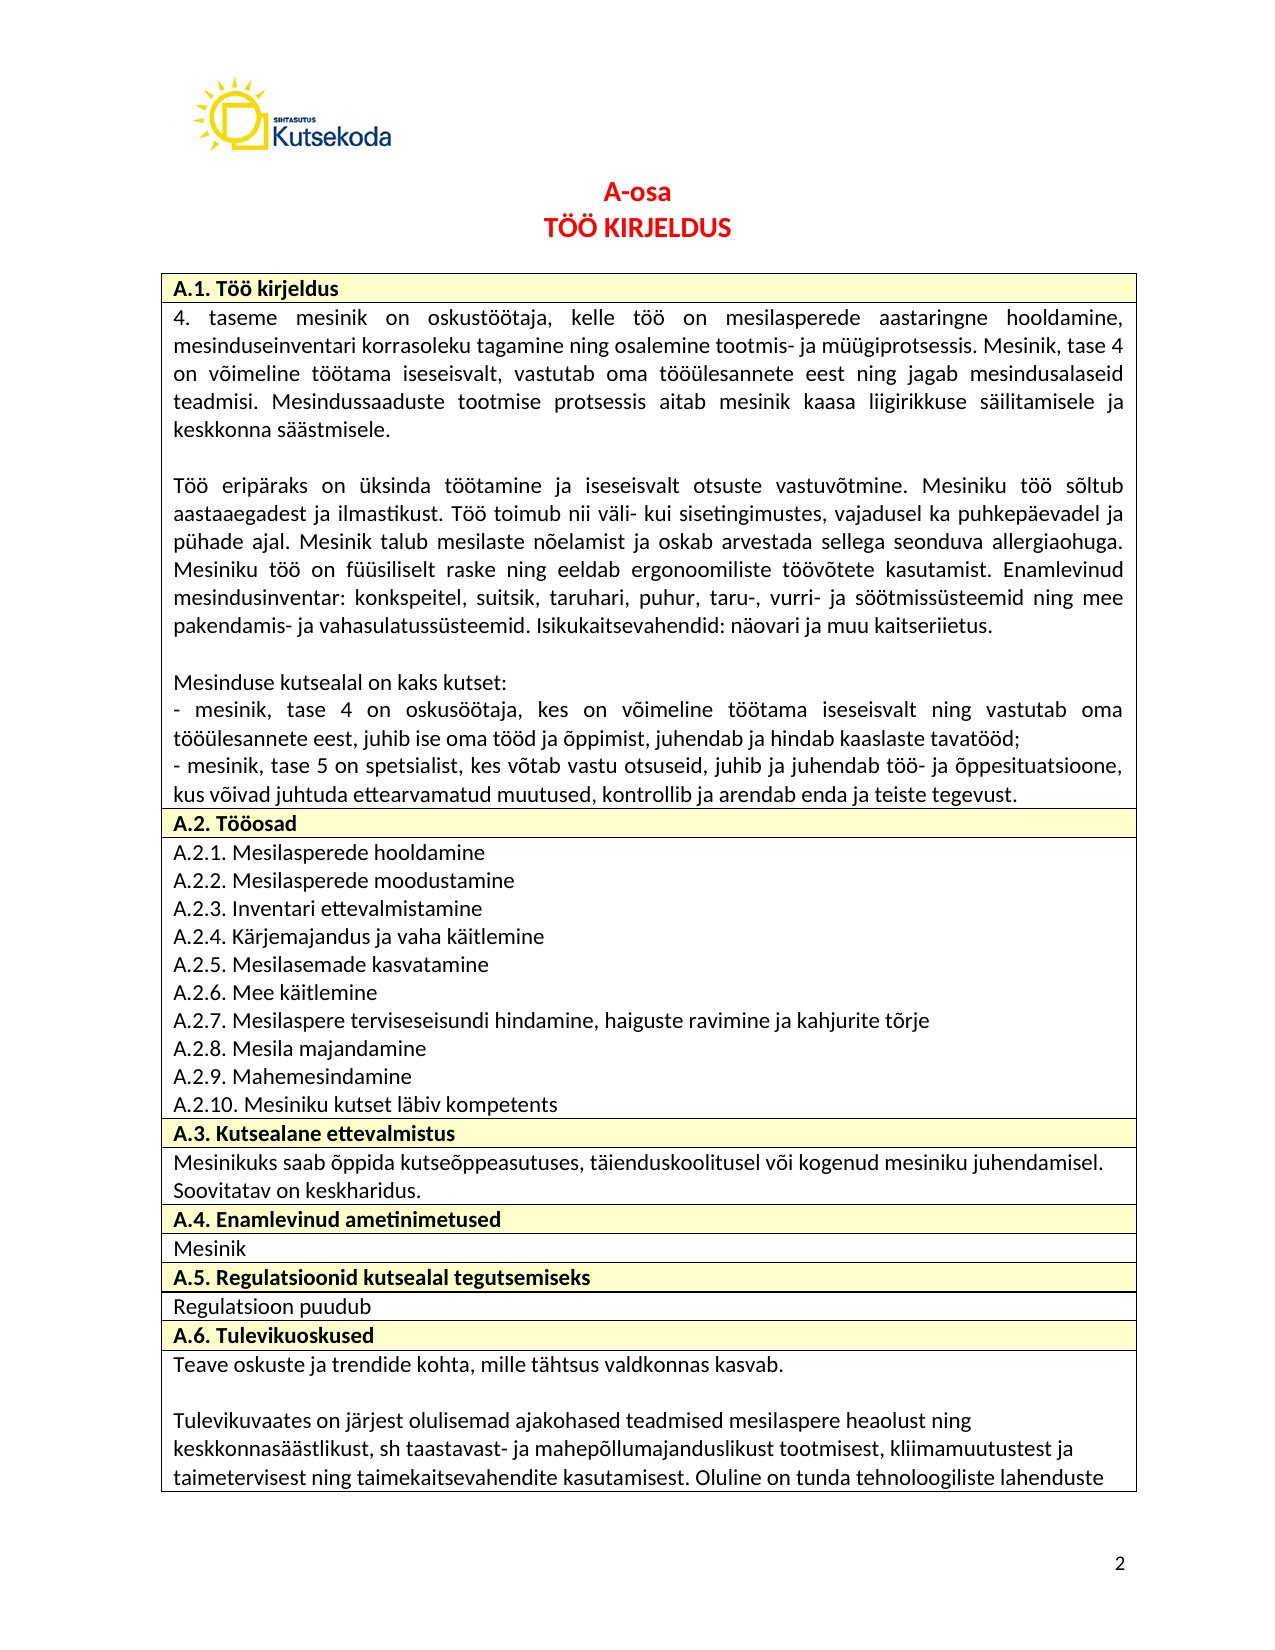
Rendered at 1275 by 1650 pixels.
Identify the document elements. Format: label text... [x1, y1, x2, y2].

table_cell A.3. Kutsealane ettevalmistus [162, 1119, 1136, 1147]
table_cell A.6. Tulevikuoskused [162, 1321, 1136, 1349]
table_cell A.2. Tööosad [162, 809, 1136, 837]
table_cell 4. taseme mesinik on oskustöötaja, kelle töö on mesilasperede aastaringne hooldamine, mesinduseinventari korrasoleku tagamine ning osalemine tootmis- ja müügiprotsessis. Mesinik, tase 4 on võimeline töötama iseseisvalt, vastutab oma tööülesannete eest ning jagab mesindusalaseid teadmisi. Mesindussaaduste tootmise protsessis aitab mesinik kaasa liigirikkuse säilitamisele ja keskkonna säästmisele. Töö eripäraks on üksinda töötamine ja iseseisvalt otsuste vastuvõtmine. Mesiniku töö sõltub aastaaegadest ja ilmastikust. Töö toimub nii väli- kui sisetingimustes, vajadusel ka puhkepäevadel ja pühade ajal. Mesinik talub mesilaste nõelamist ja oskab arvestada sellega seonduva allergiaohuga. Mesiniku töö on füüsiliselt raske ning eeldab ergonoomiliste töövõtete kasutamist. Enamlevinud mesindusinventar: konkspeitel, suitsik, taruhari, puhur, taru-, vurri- ja söötmissüsteemid ning mee pakendamis- ja vahasulatussüsteemid. Isikukaitsevahendid: näovari ja muu kaitseriietus. Mesinduse kutsealal on kaks kutset: - mesinik, tase 4 on oskusöötaja, kes on võimeline töötama iseseisvalt ning vastutab oma tööülesannete eest, juhib ise oma tööd ja õppimist, juhendab ja hindab kaaslaste tavatööd; - mesinik, tase 5 on spetsialist, kes võtab vastu otsuseid, juhib ja juhendab töö- ja õppesituatsioone, kus võivad juhtuda ettearvamatud muutused, kontrollib ja arendab enda ja teiste tegevust. [162, 303, 1136, 808]
table_cell Regulatsioon puudub [162, 1293, 1136, 1320]
table_header A.1. Töö kirjeldus [162, 274, 1136, 302]
table_cell A.5. Regulatsioonid kutsealal tegutsemiseks [162, 1263, 1136, 1291]
table_cell Mesinikuks saab õppida kutseõppeasutuses, täienduskoolitusel või kogenud mesiniku juhendamisel. Soovitatav on keskharidus. [162, 1148, 1136, 1204]
text TÖÖ KIRJELDUS [150, 209, 1125, 244]
text A-osa [150, 173, 1125, 209]
table_cell A.2.1. Mesilasperede hooldamine A.2.2. Mesilasperede moodustamine A.2.3. Inventari ettevalmistamine A.2.4. Kärjemajandus ja vaha käitlemine A.2.5. Mesilasemade kasvatamine A.2.6. Mee käitlemine A.2.7. Mesilaspere terviseseisundi hindamine, haiguste ravimine ja kahjurite tõrje A.2.8. Mesila majandamine A.2.9. Mahemesindamine A.2.10. Mesiniku kutset läbiv kompetents [162, 838, 1136, 1118]
table_cell Mesinik [162, 1234, 1136, 1262]
table_cell A.4. Enamlevinud ametinimetused [162, 1205, 1136, 1233]
picture [150, 72, 433, 171]
